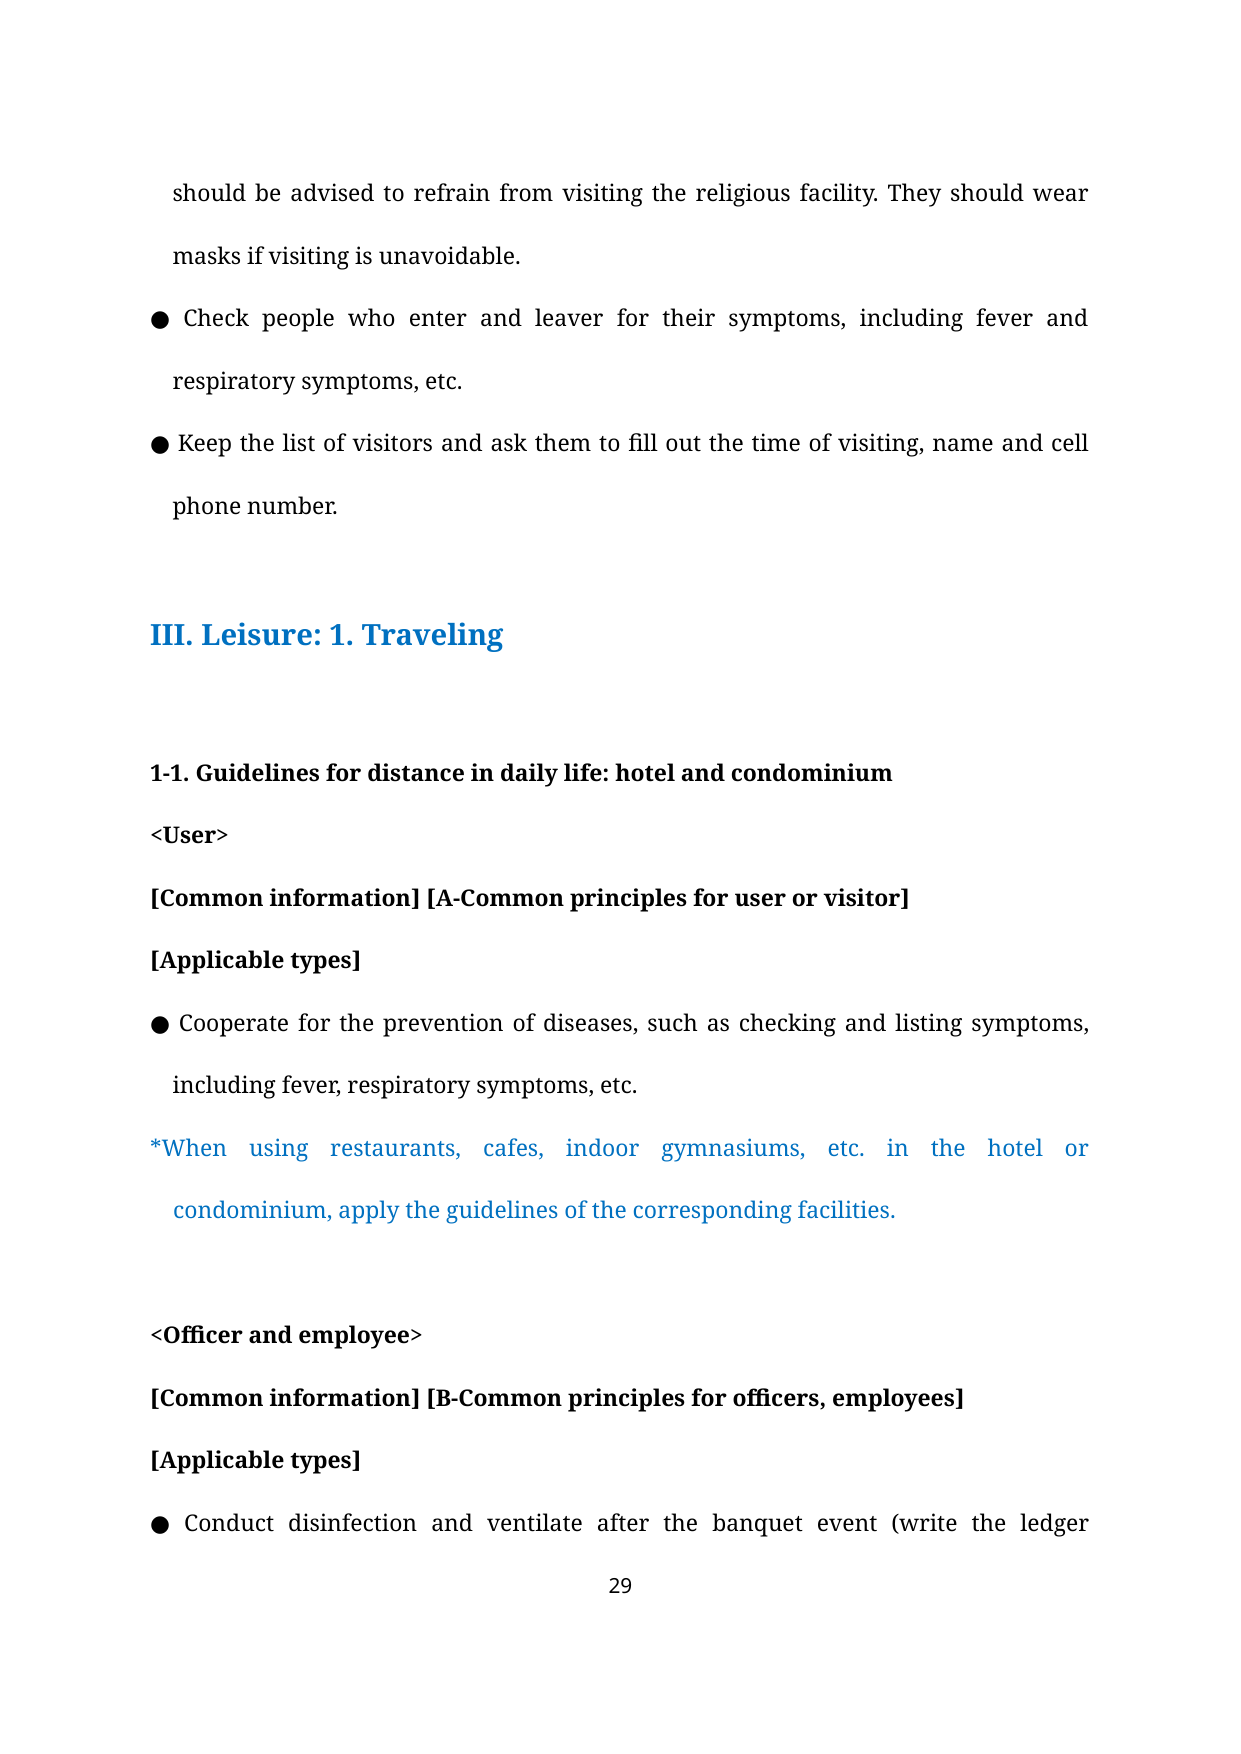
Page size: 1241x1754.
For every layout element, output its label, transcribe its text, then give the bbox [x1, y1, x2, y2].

text [Common information] [B-Common principles for officers, employees] [150, 1382, 1090, 1413]
text III. Leisure: 1. Traveling [150, 615, 1090, 654]
text ● Keep the list of visitors and ask them to fill out the time of visiting, name and cell phone number. [150, 427, 1090, 521]
text ● Check people who enter and leaver for their symptoms, including fever and respiratory symptoms, etc. [150, 302, 1090, 396]
text ● Cooperate for the prevention of diseases, such as checking and listing symptoms, including fever, respiratory symptoms, etc. [150, 1007, 1090, 1100]
text [Common information] [A-Common principles for user or visitor] [150, 882, 1090, 913]
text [150, 1507, 1090, 1538]
text <Officer and employee> [150, 1319, 1090, 1350]
text 1-1. Guidelines for distance in daily life: hotel and condominium [150, 757, 1090, 788]
text *When using restaurants, cafes, indoor gymnasiums, etc. in the hotel or condominium, apply the guidelines of the corresponding facilities. [150, 1132, 1090, 1225]
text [150, 177, 1090, 271]
text [Applicable types] [150, 1444, 1090, 1475]
text [Applicable types] [150, 944, 1090, 975]
text <User> [150, 819, 1090, 850]
